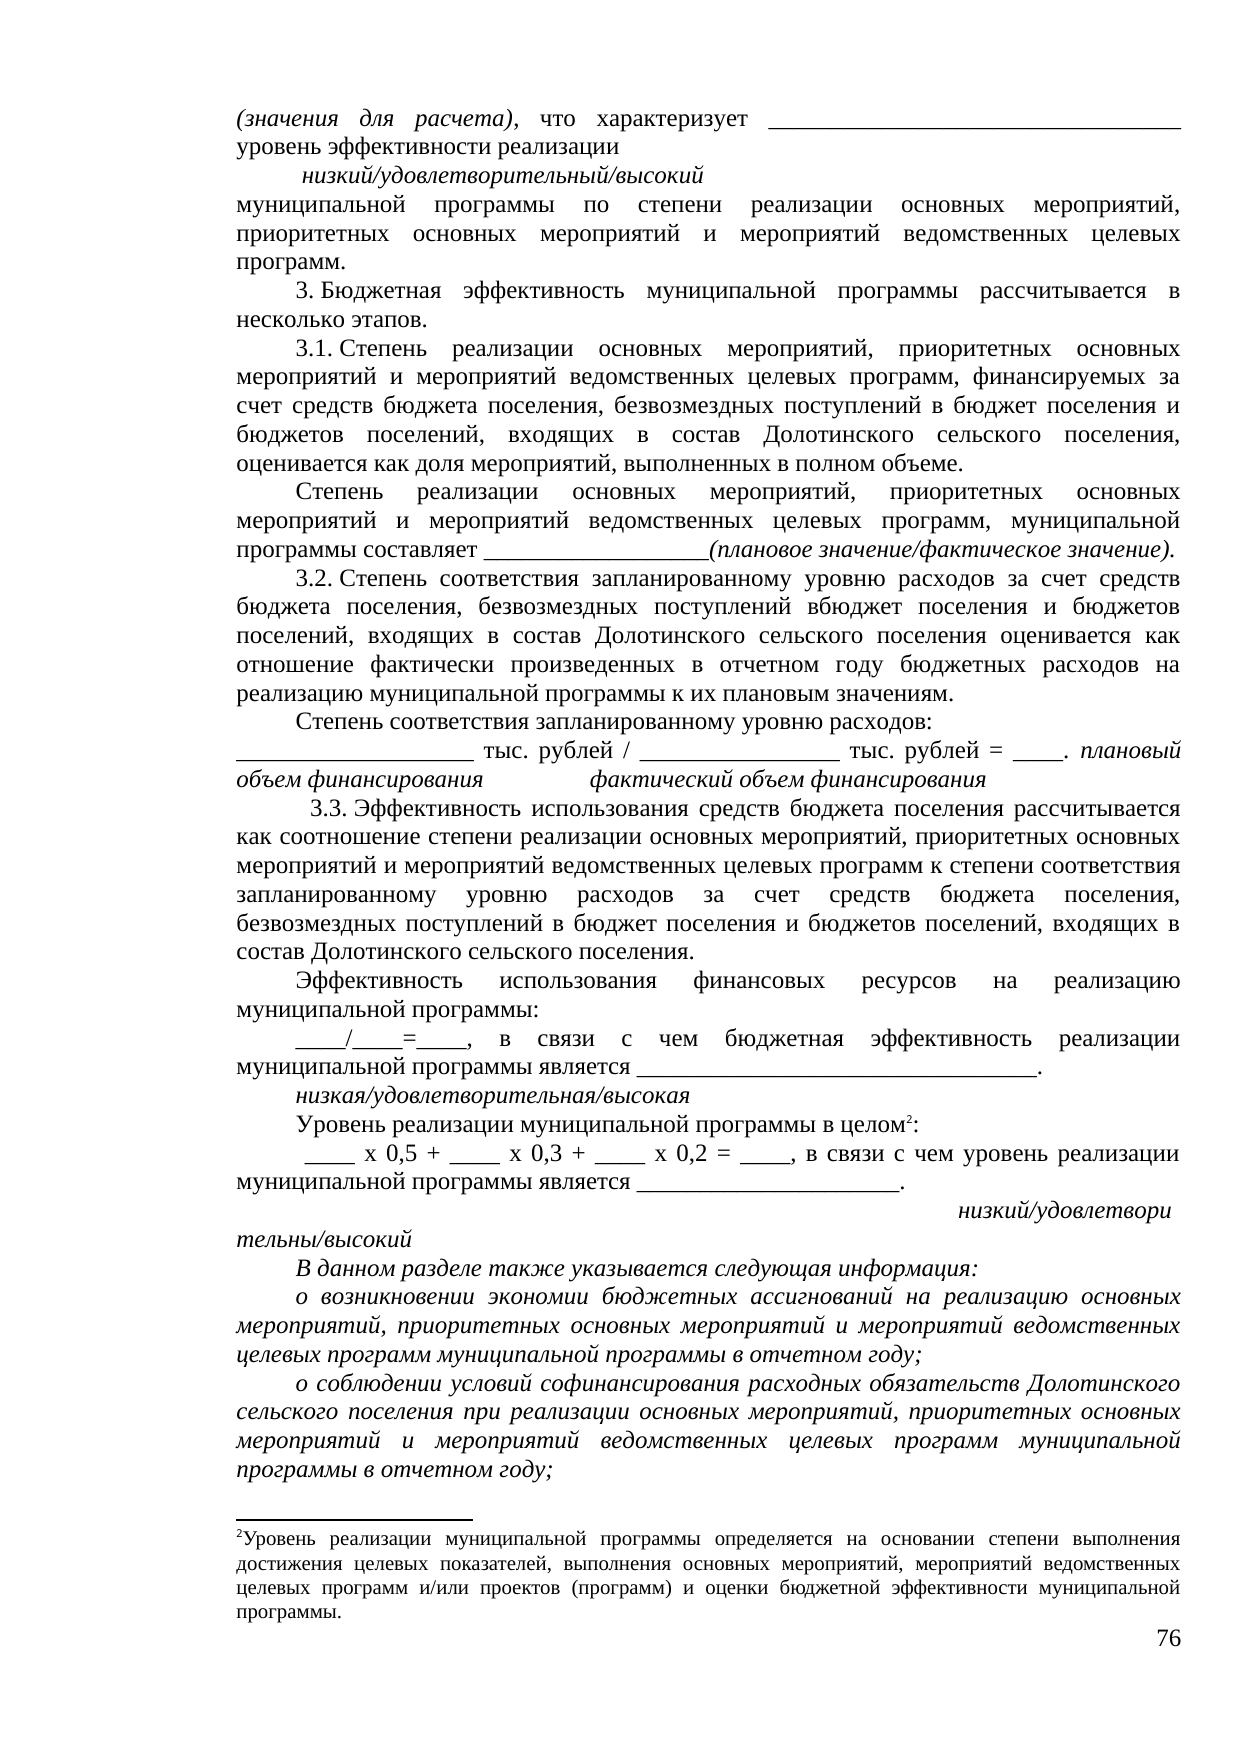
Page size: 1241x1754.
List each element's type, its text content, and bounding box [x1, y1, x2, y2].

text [236, 103, 1181, 160]
text о соблюдении условий софинансирования расходных обязательств Долотинского сельского поселения при реализации основных мероприятий, приоритетных основных мероприятий и мероприятий ведомственных целевых программ муниципальной программы в отчетном году; [236, 1368, 1181, 1483]
text 3.1. Степень реализации основных мероприятий, приоритетных основных мероприятий и мероприятий ведомственных целевых программ, финансируемых за счет средств бюджета поселения, безвозмездных поступлений в бюджет поселения и бюджетов поселений, входящих в состав Долотинского сельского поселения, оценивается как доля мероприятий, выполненных в полном объеме. [236, 333, 1181, 476]
text низкий/удовлетворительный/высокий [236, 160, 1181, 189]
text о возникновении экономии бюджетных ассигнований на реализацию основных мероприятий, приоритетных основных мероприятий и мероприятий ведомственных целевых программ муниципальной программы в отчетном году; [236, 1281, 1181, 1368]
text муниципальной программы по степени реализации основных мероприятий, приоритетных основных мероприятий и мероприятий ведомственных целевых программ. [236, 189, 1181, 275]
text Уровень реализации муниципальной программы в целом: [236, 1109, 1181, 1138]
text ___________________ тыс. рублей / ________________ тыс. рублей = ____. плановый объем финансирования фактический объем финансирования [236, 735, 1181, 793]
text 3.2. Степень соответствия запланированному уровню расходов за счет средств бюджета поселения, безвозмездных поступлений вбюджет поселения и бюджетов поселений, входящих в состав Долотинского сельского поселения оценивается как отношение фактически произведенных в отчетном году бюджетных расходов на реализацию муниципальной программы к их плановым значениям. [236, 563, 1181, 706]
text Степень соответствия запланированному уровню расходов: [236, 706, 1181, 735]
text В данном разделе также указывается следующая информация: [236, 1253, 1181, 1281]
text 3.3. Эффективность использования средств бюджета поселения рассчитывается как соотношение степени реализации основных мероприятий, приоритетных основных мероприятий и мероприятий ведомственных целевых программ к степени соответствия запланированному уровню расходов за счет средств бюджета поселения, безвозмездных поступлений в бюджет поселения и бюджетов поселений, входящих в состав Долотинского сельского поселения. [236, 793, 1181, 965]
text ____/____=____, в связи с чем бюджетная эффективность реализации муниципальной программы является ________________________________. [236, 1023, 1181, 1080]
text низкий/удовлетворительны/высокий [236, 1195, 1181, 1253]
text Эффективность использования финансовых ресурсов на реализацию муниципальной программы: [236, 965, 1181, 1023]
text ____ х 0,5 + ____ х 0,3 + ____ х 0,2 = ____, в связи с чем уровень реализации муниципальной программы является _____________________. [236, 1138, 1181, 1195]
text Степень реализации основных мероприятий, приоритетных основных мероприятий и мероприятий ведомственных целевых программ, муниципальной программы составляет __________________(плановое значение/фактическое значение). [236, 476, 1181, 563]
text низкая/удовлетворительная/высокая [236, 1080, 1181, 1109]
text 3. Бюджетная эффективность муниципальной программы рассчитывается в несколько этапов. [236, 275, 1181, 333]
